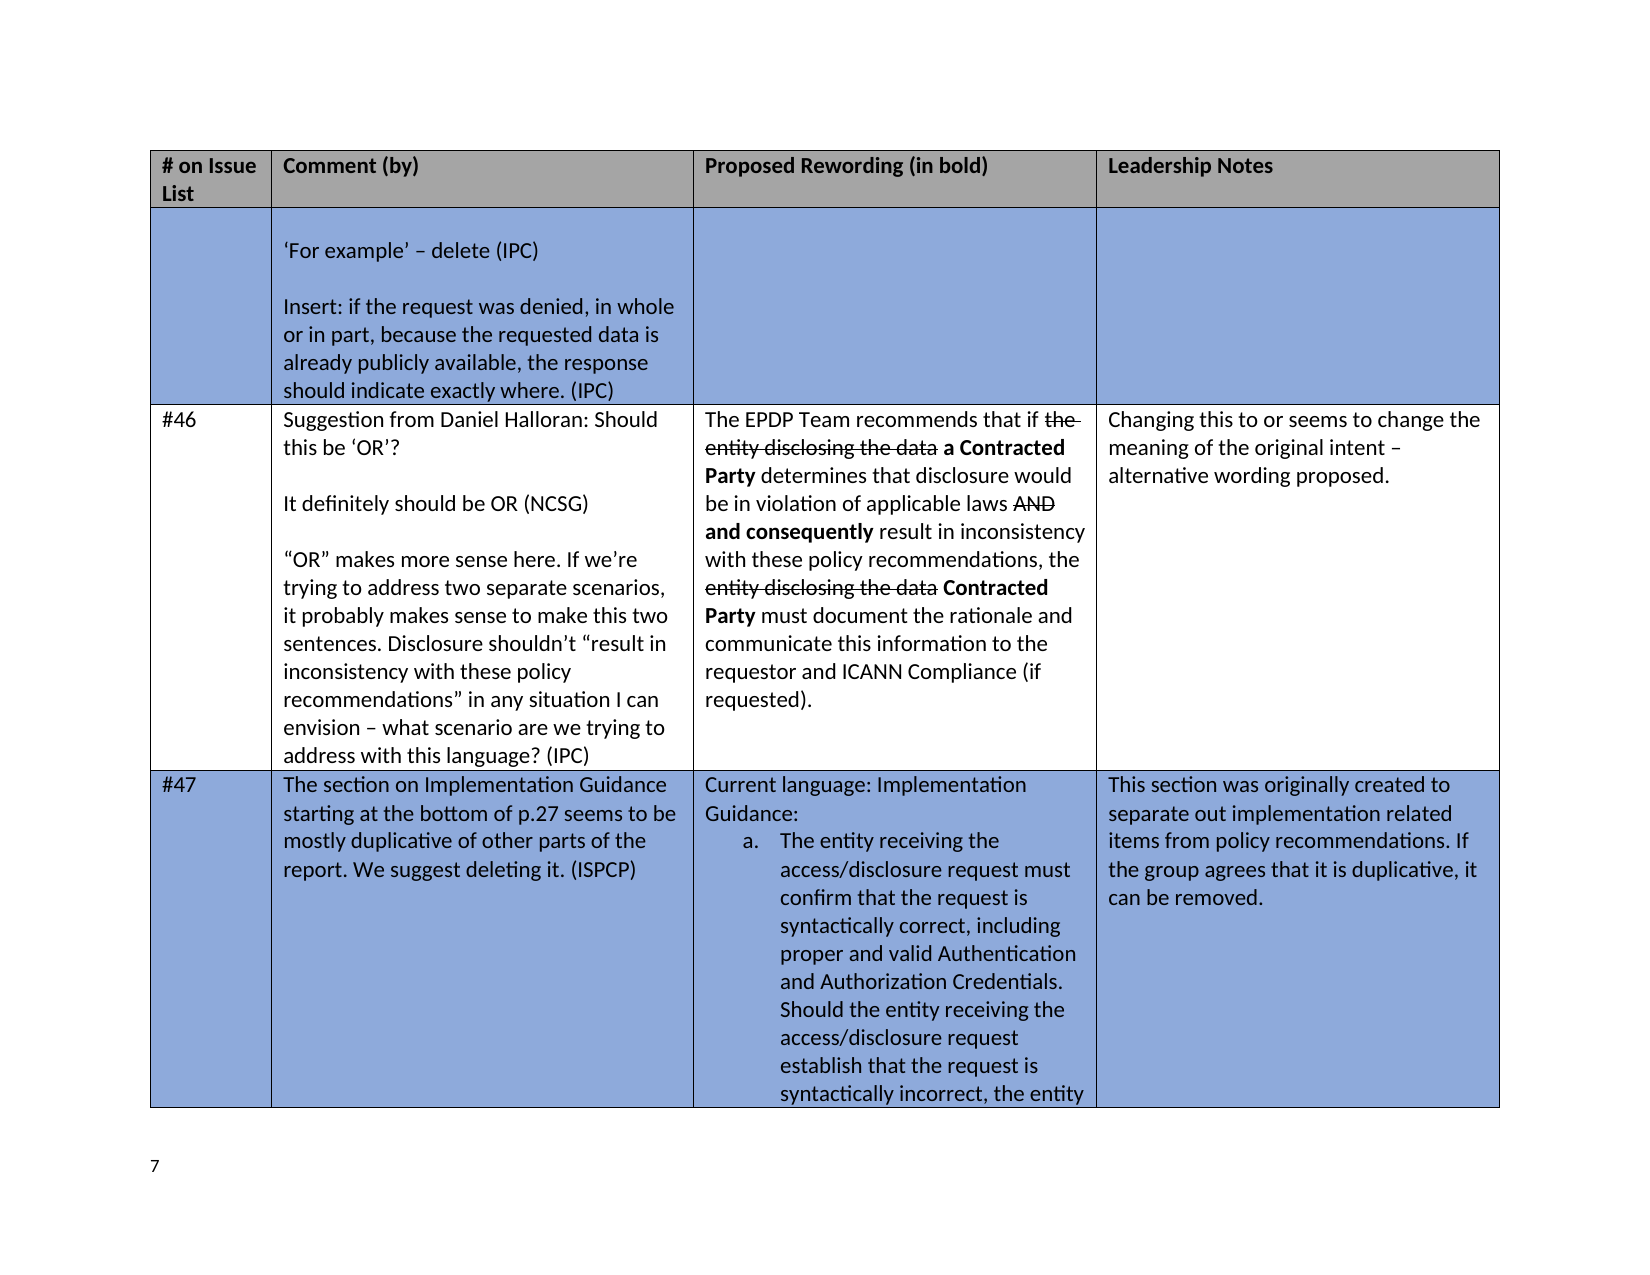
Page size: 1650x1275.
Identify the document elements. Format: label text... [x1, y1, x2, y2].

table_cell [1097, 771, 1499, 1107]
table_cell The EPDP Team recommends that if the entity disclosing the data a Contracted Party determines that disclosure would be in violation of applicable laws AND and consequently result in inconsistency with these policy recommendations, the entity disclosing the data Contracted Party must document the rationale and communicate this information to the requestor and ICANN Compliance (if requested). [694, 405, 1096, 769]
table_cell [272, 771, 693, 1107]
table_cell Suggestion from Daniel Halloran: Should this be ‘OR’? It definitely should be OR (NCSG) “OR” makes more sense here. If we’re trying to address two separate scenarios, it probably makes sense to make this two sentences. Disclosure shouldn’t “result in inconsistency with these policy recommendations” in any situation I can envision – what scenario are we trying to address with this language? (IPC) [272, 405, 693, 769]
table_cell #46 [151, 405, 271, 769]
table_header Leadership Notes [1097, 151, 1499, 207]
table_cell #47 [151, 771, 271, 1107]
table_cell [694, 208, 1096, 404]
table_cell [1097, 208, 1499, 404]
table_cell #45 [151, 208, 271, 404]
table_header Proposed Rewording (in bold) [694, 151, 1096, 207]
table_header # on Issue List [151, 151, 271, 207]
table_cell Changing this to or seems to change the meaning of the original intent – alternative wording proposed. [1097, 405, 1499, 769]
table_header Comment (by) [272, 151, 693, 207]
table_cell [272, 208, 693, 404]
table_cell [694, 771, 1096, 1107]
